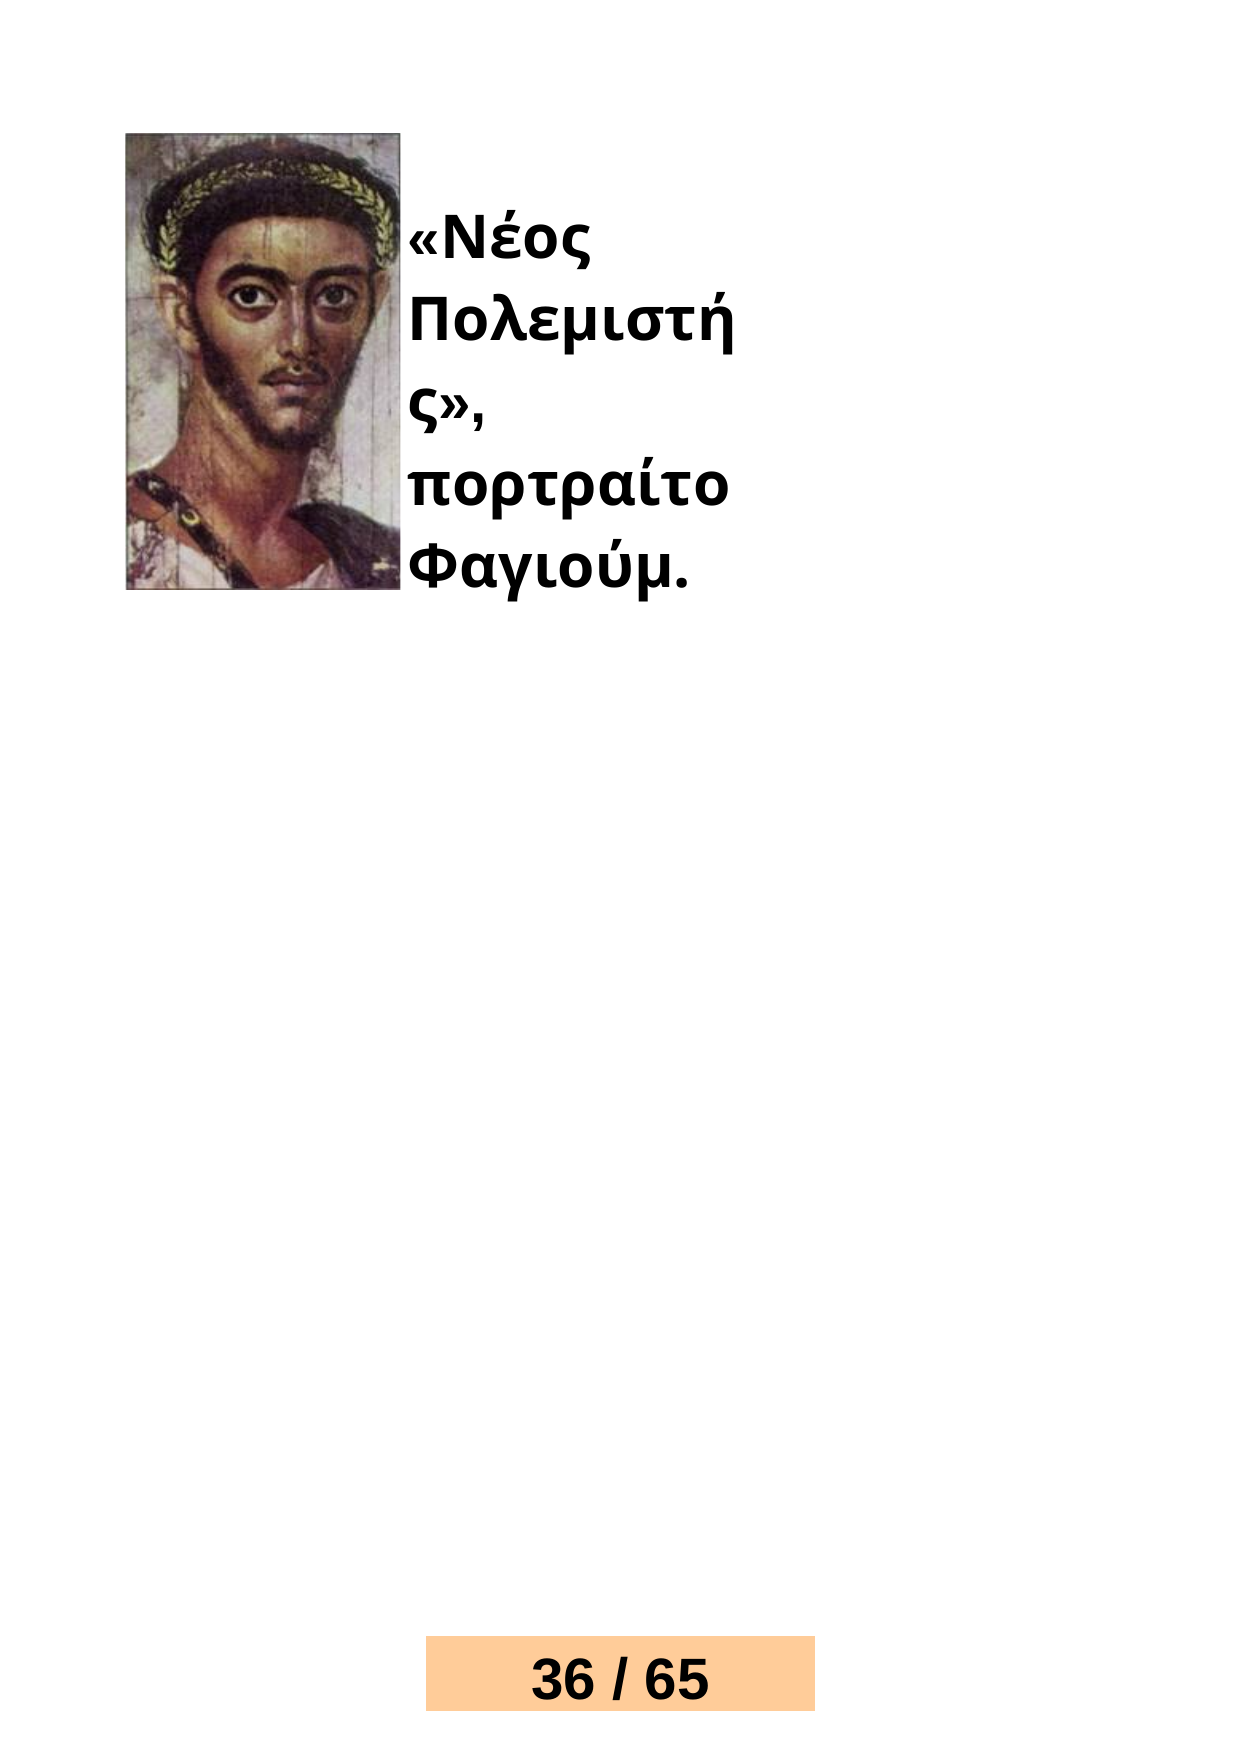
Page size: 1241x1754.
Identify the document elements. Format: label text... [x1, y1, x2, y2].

table_cell [118, 118, 408, 605]
picture [125, 133, 401, 590]
table_cell «Νέος Πολεμιστής», πορτραίτο Φαγιούμ. [408, 118, 774, 605]
